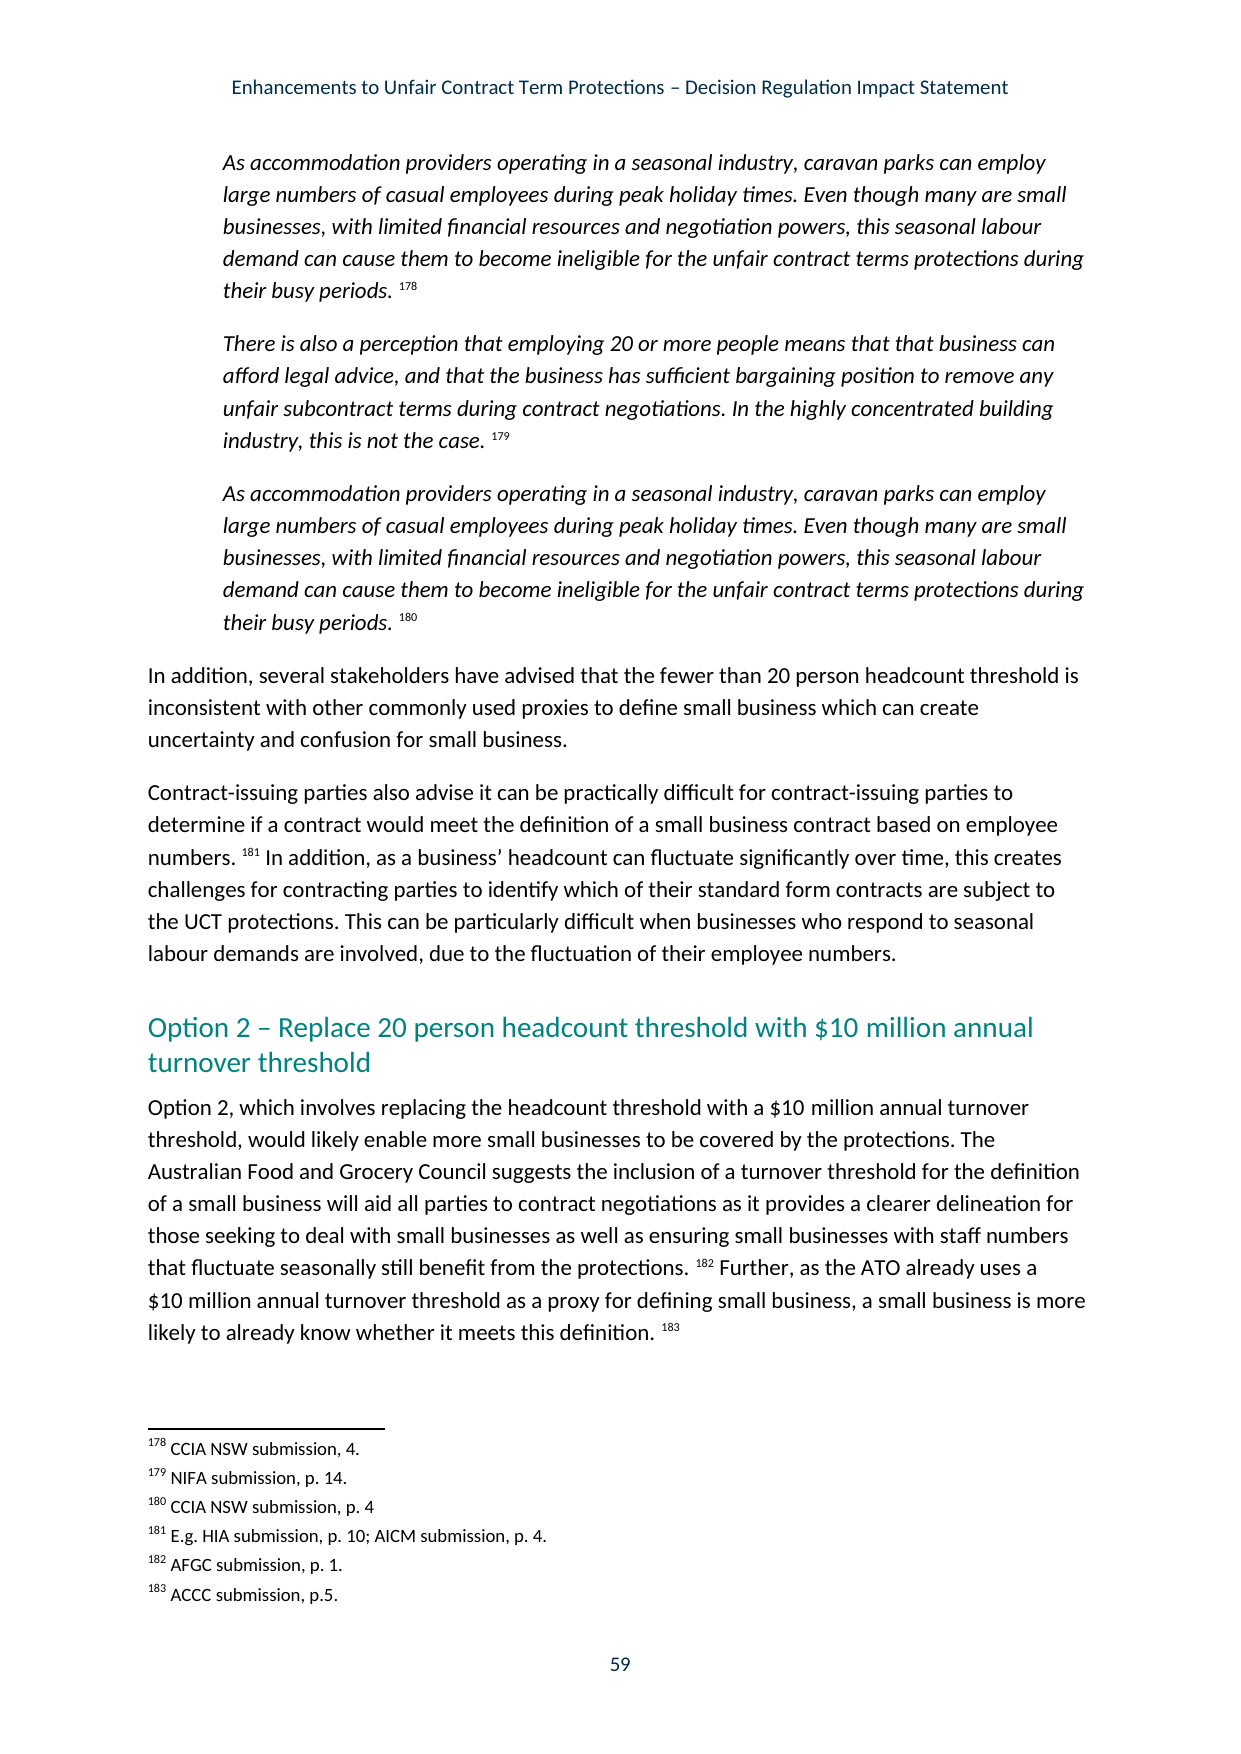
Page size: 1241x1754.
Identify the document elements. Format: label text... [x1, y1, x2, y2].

list Option 2, which involves replacing the headcount threshold with a $10 million annual turnover threshold, would likely enable more small businesses to be covered by the protections. The Australian Food and Grocery Council suggests the inclusion of a turnover threshold for the definition of a small business will aid all parties to contract negotiations as it provides a clearer delineation for those seeking to deal with small businesses as well as ensuring small businesses with staff numbers that fluctuate seasonally still benefit from the protections. Further, as the ATO already uses a $10 million annual turnover threshold as a proxy for defining small business, a small business is more likely to already know whether it meets this definition. [148, 1093, 1092, 1346]
list In addition, several stakeholders have advised that the fewer than 20 person headcount threshold is inconsistent with other commonly used proxies to define small business which can create uncertainty and confusion for small business. [148, 661, 1092, 753]
list As accommodation providers operating in a seasonal industry, caravan parks can employ large numbers of casual employees during peak holiday times. Even though many are small businesses, with limited financial resources and negotiation powers, this seasonal labour demand can cause them to become ineligible for the unfair contract terms protections during their busy periods. [223, 479, 1092, 636]
list Contract-issuing parties also advise it can be practically difficult for contract-issuing parties to determine if a contract would meet the definition of a small business contract based on employee numbers. In addition, as a business’ headcount can fluctuate significantly over time, this creates challenges for contracting parties to identify which of their standard form contracts are subject to the UCT protections. This can be particularly difficult when businesses who respond to seasonal labour demands are involved, due to the fluctuation of their employee numbers. [148, 778, 1092, 967]
list There is also a perception that employing 20 or more people means that that business can afford legal advice, and that the business has sufficient bargaining position to remove any unfair subcontract terms during contract negotiations. In the highly concentrated building industry, this is not the case. [223, 329, 1092, 454]
subtitle Option 2 – Replace 20 person headcount threshold with $10 million annual turnover threshold [148, 1009, 1092, 1080]
list As accommodation providers operating in a seasonal industry, caravan parks can employ large numbers of casual employees during peak holiday times. Even though many are small businesses, with limited financial resources and negotiation powers, this seasonal labour demand can cause them to become ineligible for the unfair contract terms protections during their busy periods. [223, 148, 1092, 304]
